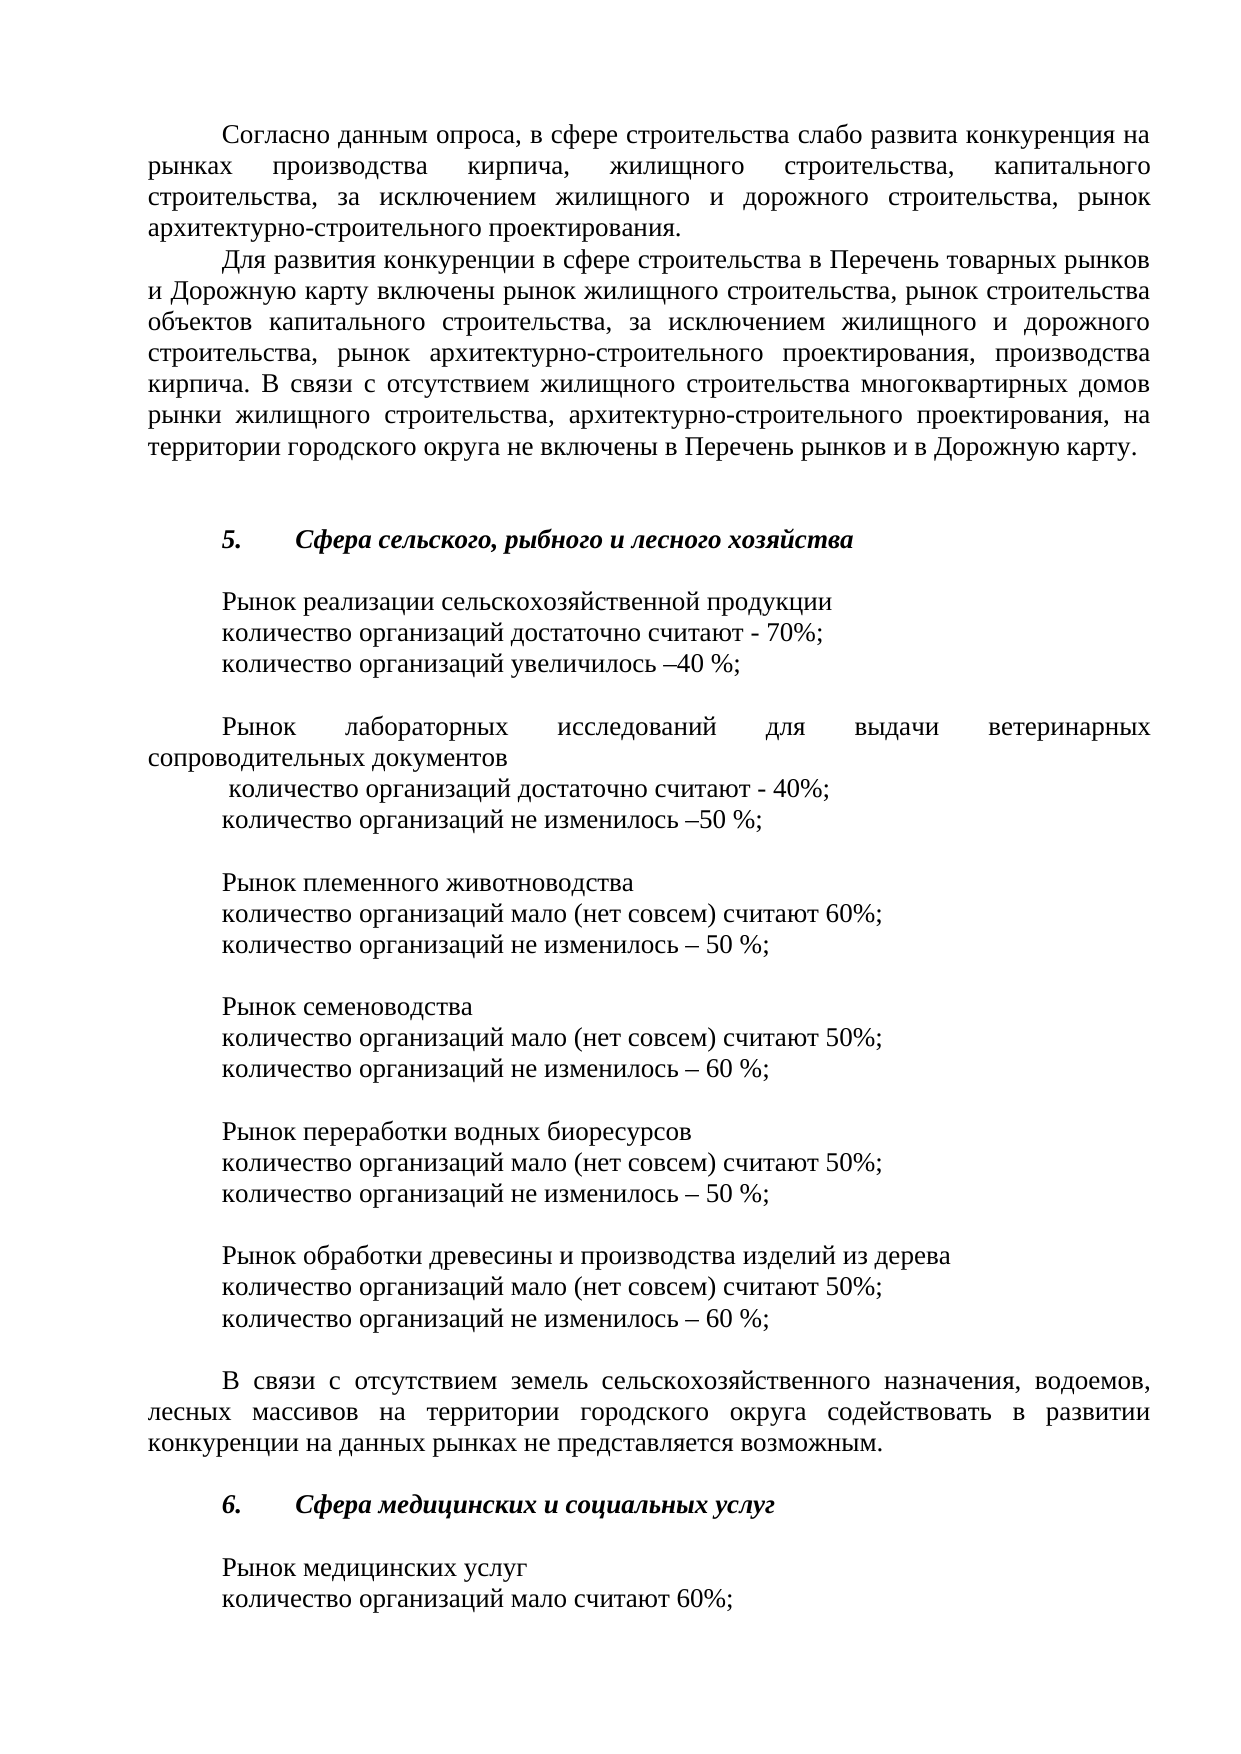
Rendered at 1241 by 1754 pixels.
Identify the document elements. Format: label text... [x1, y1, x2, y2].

text количество организаций мало (нет совсем) считают 50%; [148, 1021, 1152, 1052]
text количество организаций не изменилось – 60 %; [148, 1052, 1152, 1084]
text количество организаций не изменилось – 50 %; [148, 928, 1152, 959]
text количество организаций мало (нет совсем) считают 50%; [148, 1271, 1152, 1302]
text Рынок племенного животноводства [148, 866, 1152, 897]
text количество организаций достаточно считают - 70%; [148, 616, 1152, 648]
text количество организаций не изменилось – 50 %; [148, 1177, 1152, 1208]
text Рынок реализации сельскохозяйственной продукции [148, 585, 1152, 616]
text количество организаций мало считают 60%; [148, 1582, 1152, 1613]
text количество организаций мало (нет совсем) считают 50%; [148, 1146, 1152, 1177]
text количество организаций увеличилось –40 %; [148, 648, 1152, 679]
text количество организаций не изменилось – 60 %; [148, 1302, 1152, 1333]
text Рынок семеноводства [148, 990, 1152, 1021]
text 6. Сфера медицинских и социальных услуг [148, 1488, 1152, 1520]
text Рынок переработки водных биоресурсов [148, 1115, 1152, 1146]
text количество организаций достаточно считают - 40%; [148, 772, 1152, 803]
text Рынок лабораторных исследований для выдачи ветеринарных сопроводительных документов [148, 710, 1152, 772]
text количество организаций не изменилось –50 %; [148, 803, 1152, 834]
text 5. Сфера сельского, рыбного и лесного хозяйства [148, 523, 1152, 554]
text Согласно данным опроса, в сфере строительства слабо развита конкуренция на рынках производства кирпича, жилищного строительства, капитального строительства, за исключением жилищного и дорожного строительства, рынок архитектурно-строительного проектирования. [148, 118, 1152, 243]
text количество организаций мало (нет совсем) считают 60%; [148, 897, 1152, 928]
text Рынок обработки древесины и производства изделий из дерева [148, 1239, 1152, 1271]
text В связи с отсутствием земель сельскохозяйственного назначения, водоемов, лесных массивов на территории городского округа содействовать в развитии конкуренции на данных рынках не представляется возможным. [148, 1364, 1152, 1457]
text Для развития конкуренции в сфере строительства в Перечень товарных рынков и Дорожную карту включены рынок жилищного строительства, рынок строительства объектов капитального строительства, за исключением жилищного и дорожного строительства, рынок архитектурно-строительного проектирования, производства кирпича. В связи с отсутствием жилищного строительства многоквартирных домов рынки жилищного строительства, архитектурно-строительного проектирования, на территории городского округа не включены в Перечень рынков и в Дорожную карту. [148, 243, 1152, 461]
text Рынок медицинских услуг [148, 1551, 1152, 1582]
